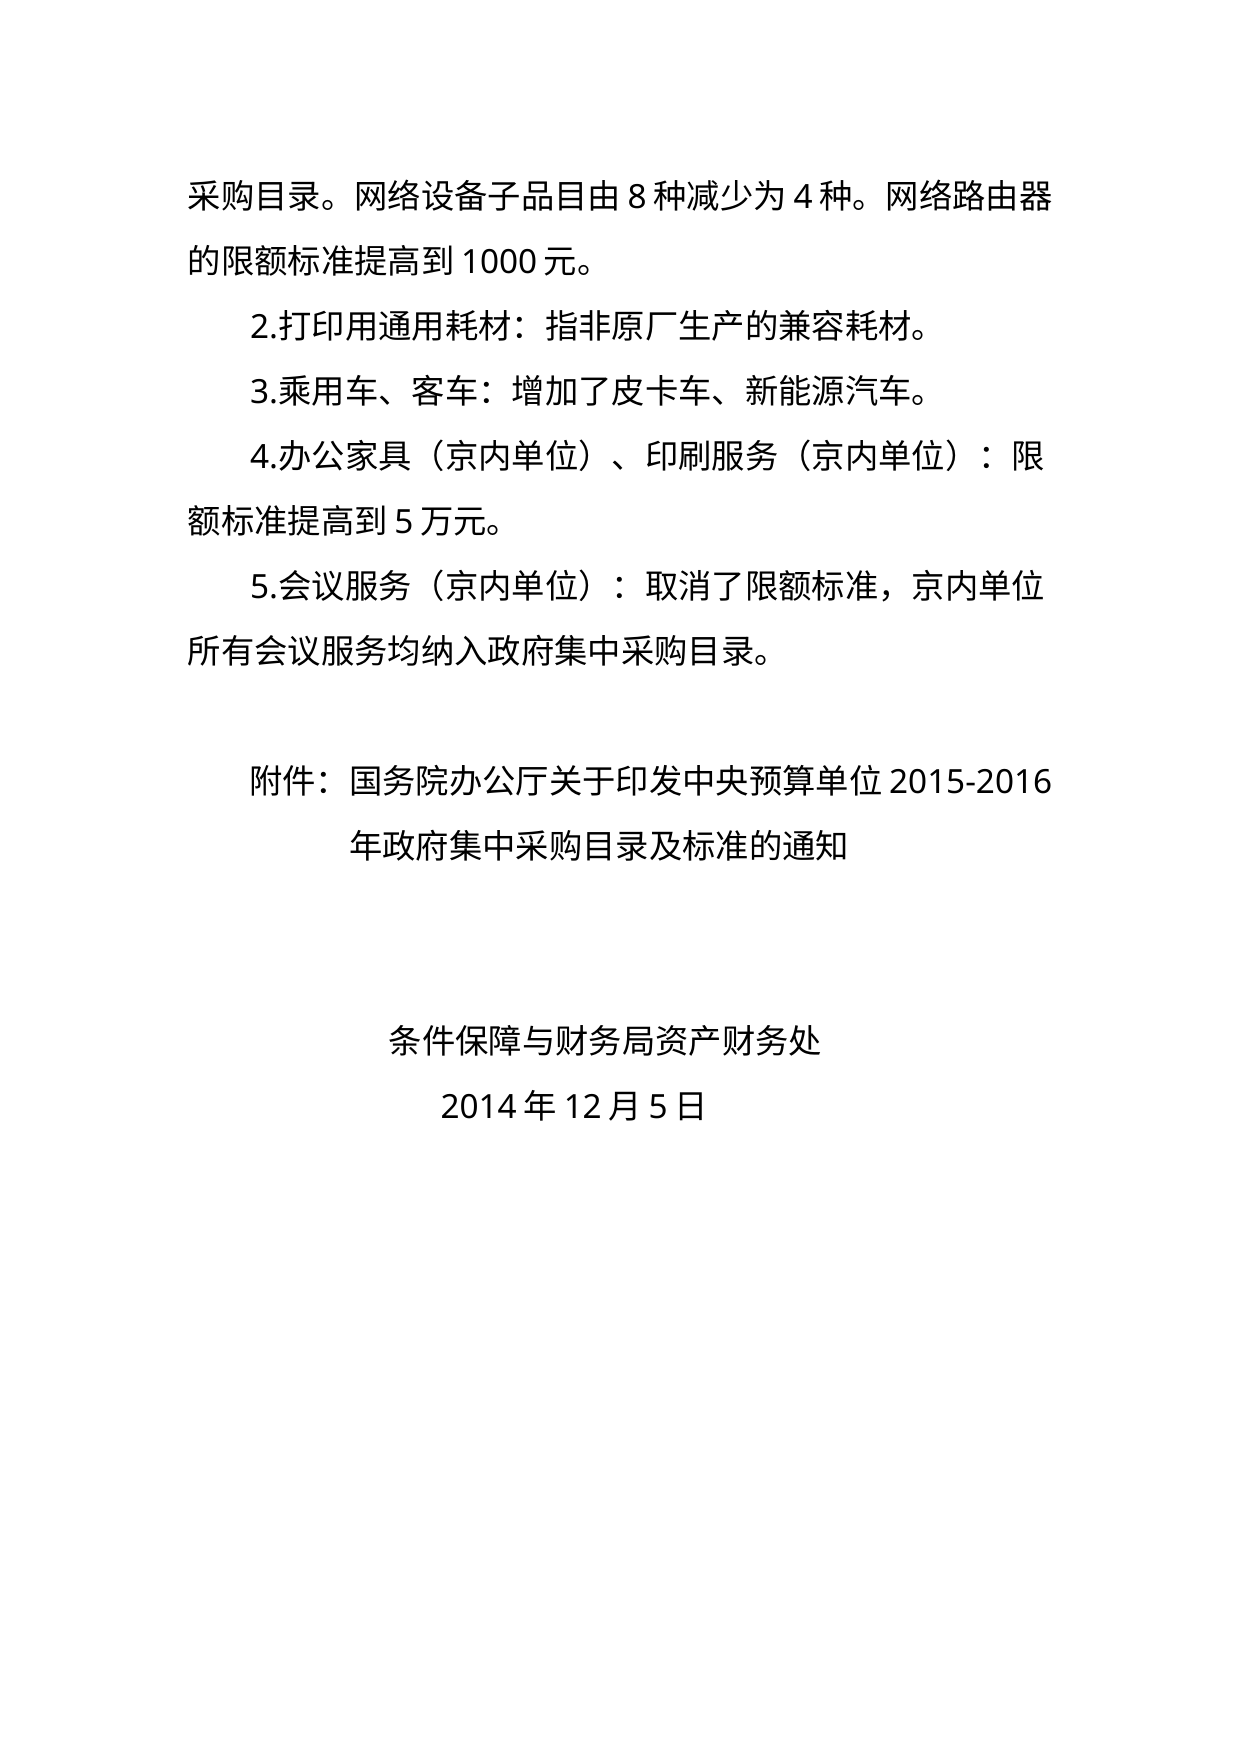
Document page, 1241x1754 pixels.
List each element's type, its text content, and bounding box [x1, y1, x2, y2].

text 2014年12月5日 [187, 1072, 1053, 1137]
text 4.办公家具（京内单位）、印刷服务（京内单位）：限额标准提高到5万元。 [187, 422, 1053, 552]
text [187, 162, 1053, 292]
text 2.打印用通用耗材：指非原厂生产的兼容耗材。 [187, 292, 1053, 357]
text 附件：国务院办公厅关于印发中央预算单位2015-2016年政府集中采购目录及标准的通知 [249, 747, 1053, 877]
text 条件保障与财务局资产财务处 [187, 1007, 1053, 1072]
text 3.乘用车、客车：增加了皮卡车、新能源汽车。 [187, 357, 1053, 422]
text 5.会议服务（京内单位）：取消了限额标准，京内单位所有会议服务均纳入政府集中采购目录。 [187, 552, 1053, 682]
